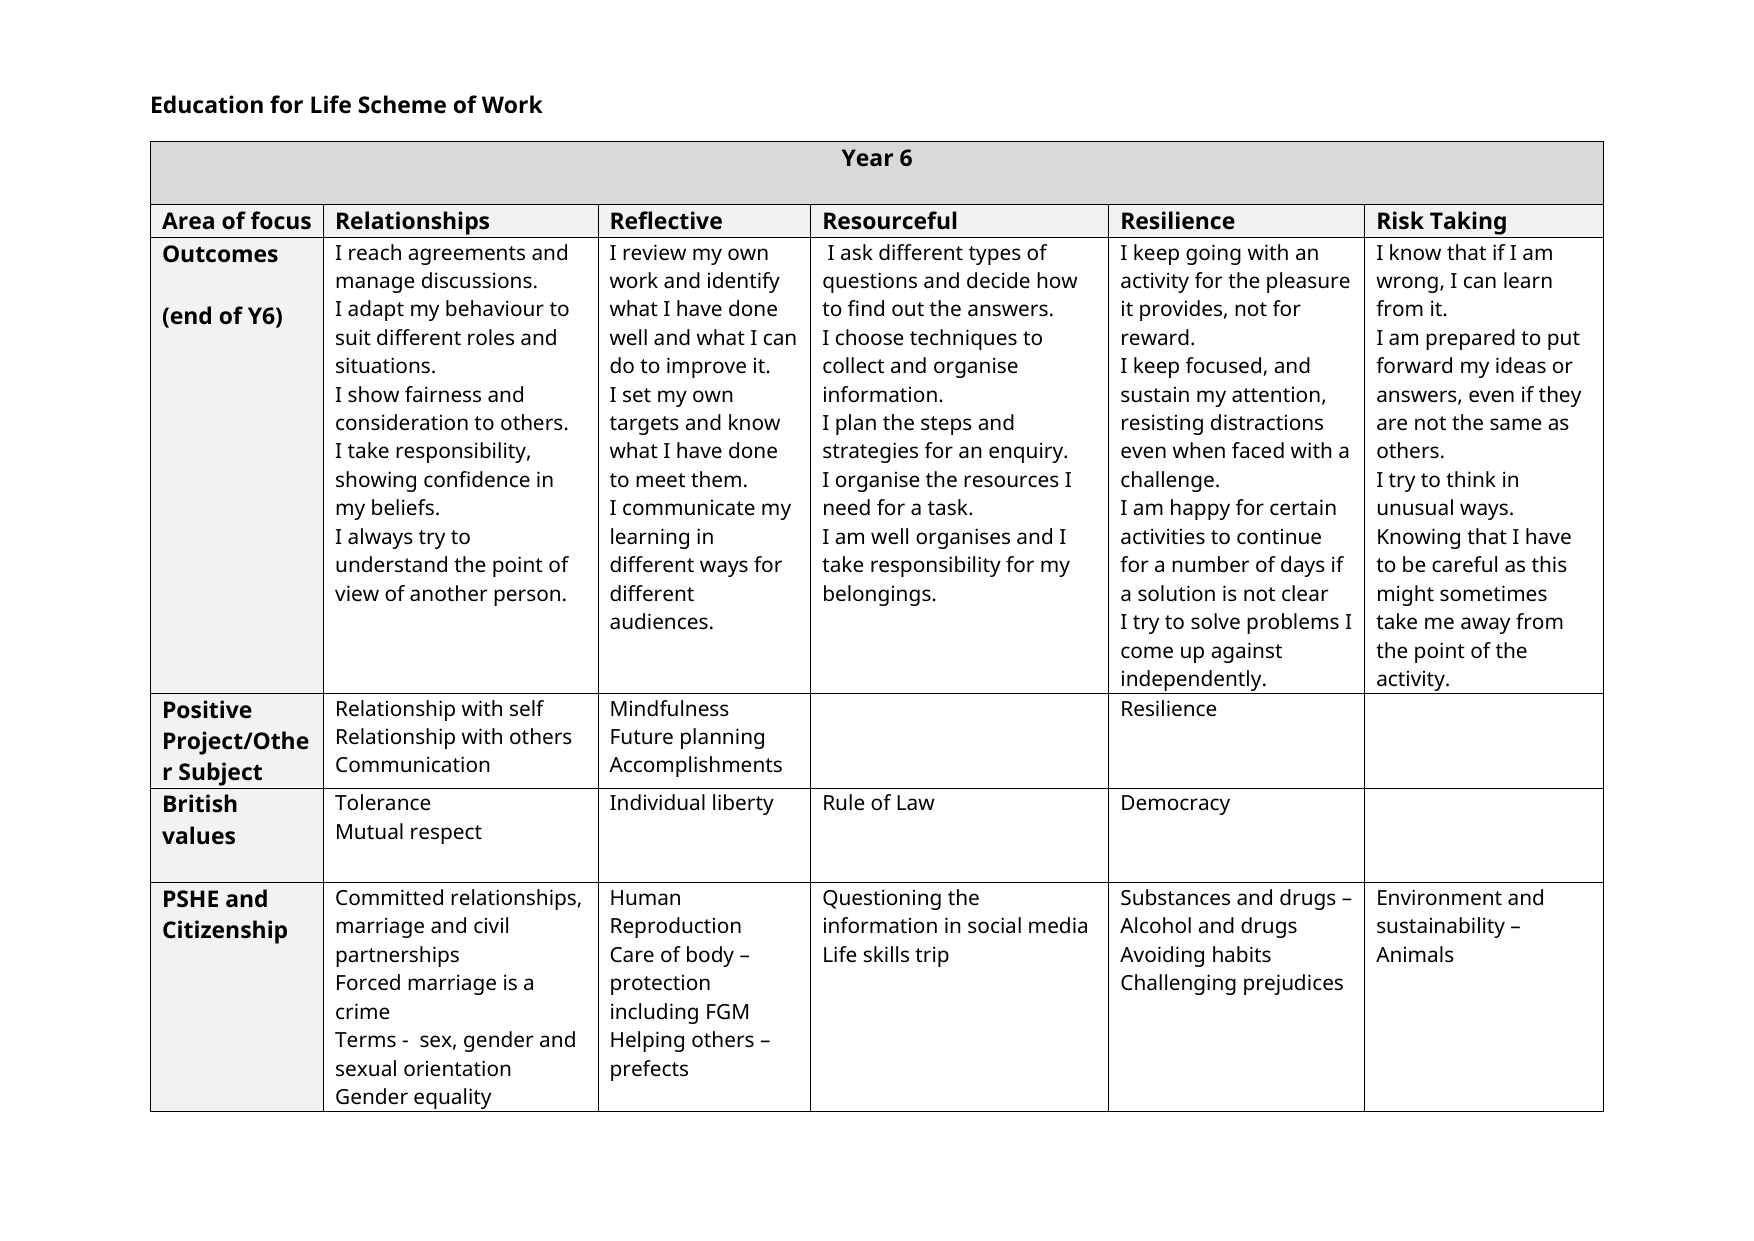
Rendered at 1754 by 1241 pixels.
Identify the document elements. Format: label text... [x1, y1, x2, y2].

table_cell I review my own work and identify what I have done well and what I can do to improve it. I set my own targets and know what I have done to meet them. I communicate my learning in different ways for different audiences. [599, 238, 810, 693]
table_cell Outcomes (end of Y6) [151, 238, 323, 693]
table_cell Positive Project/Other Subject [151, 694, 323, 787]
table_header Year 6 [151, 142, 1603, 204]
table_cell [811, 883, 1108, 1111]
table_cell Individual liberty [599, 789, 810, 882]
table_cell I keep going with an activity for the pleasure it provides, not for reward. I keep focused, and sustain my attention, resisting distractions even when faced with a challenge. I am happy for certain activities to continue for a number of days if a solution is not clear I try to solve problems I come up against independently. [1109, 238, 1364, 693]
table_cell Mindfulness Future planning Accomplishments [599, 694, 810, 787]
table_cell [1109, 883, 1364, 1111]
table_cell Reflective [599, 205, 810, 237]
table_cell Democracy [1109, 789, 1364, 882]
table_cell Relationships [324, 205, 598, 237]
table_cell I know that if I am wrong, I can learn from it. I am prepared to put forward my ideas or answers, even if they are not the same as others. I try to think in unusual ways. Knowing that I have to be careful as this might sometimes take me away from the point of the activity. [1365, 238, 1603, 693]
table_cell Resourceful [811, 205, 1108, 237]
table_cell Rule of Law [811, 789, 1108, 882]
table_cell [599, 883, 810, 1111]
table_cell Tolerance Mutual respect [324, 789, 598, 882]
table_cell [1365, 883, 1603, 1111]
table_cell [1365, 789, 1603, 882]
table_cell Relationship with self Relationship with others Communication [324, 694, 598, 787]
text Education for Life Scheme of Work [150, 89, 1604, 120]
table_cell I ask different types of questions and decide how to find out the answers. I choose techniques to collect and organise information. I plan the steps and strategies for an enquiry. I organise the resources I need for a task. I am well organises and I take responsibility for my belongings. [811, 238, 1108, 693]
table_cell Resilience [1109, 205, 1364, 237]
table_cell British values [151, 789, 323, 882]
table_cell Area of focus [151, 205, 323, 237]
table_cell Resilience [1109, 694, 1364, 787]
table_cell I reach agreements and manage discussions. I adapt my behaviour to suit different roles and situations. I show fairness and consideration to others. I take responsibility, showing confidence in my beliefs. I always try to understand the point of view of another person. [324, 238, 598, 693]
table_cell Risk Taking [1365, 205, 1603, 237]
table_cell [324, 883, 598, 1111]
table_cell [1365, 694, 1603, 787]
table_cell [811, 694, 1108, 787]
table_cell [151, 883, 323, 1111]
